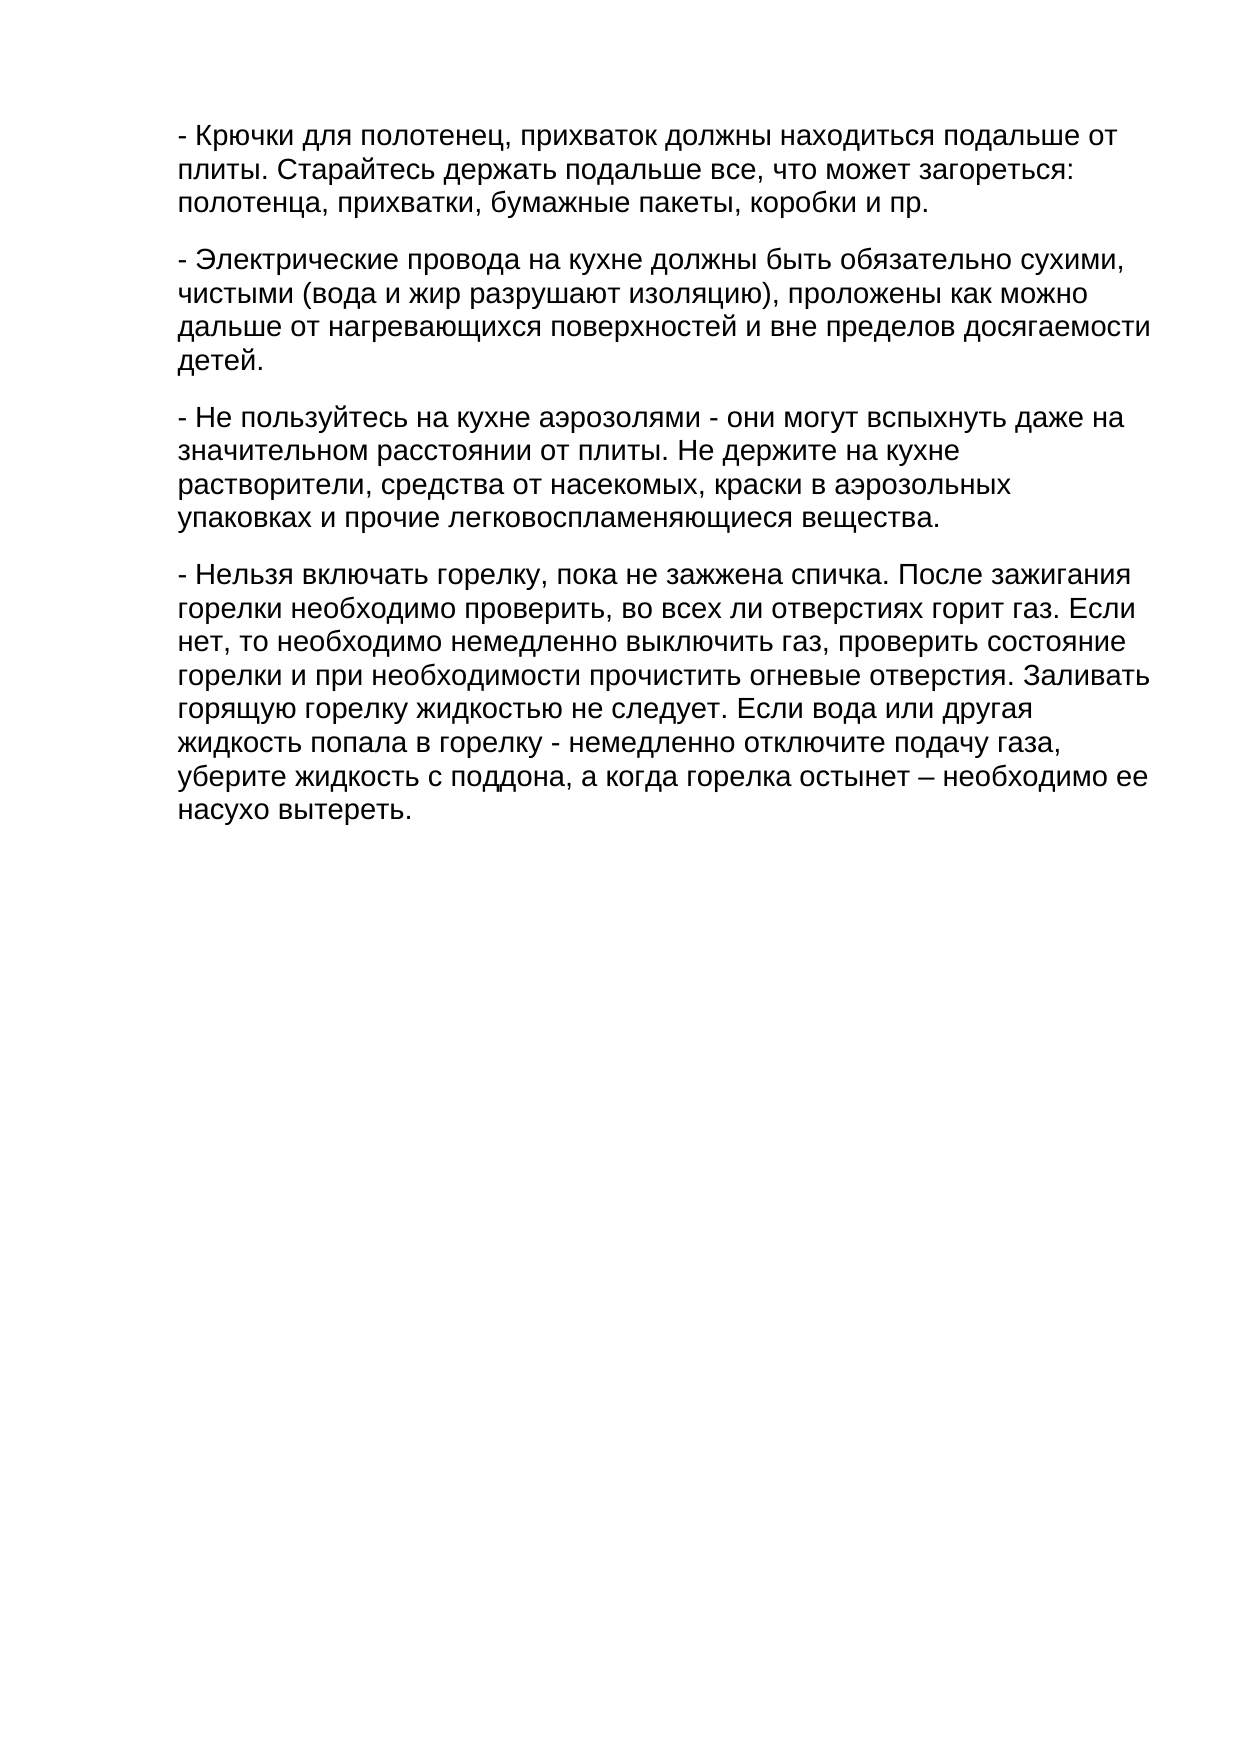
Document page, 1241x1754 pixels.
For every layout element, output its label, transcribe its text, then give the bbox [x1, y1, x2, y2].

text - Нельзя включать горелку, пока не зажжена спичка. После зажигания горелки необходимо проверить, во всех ли отверстиях горит газ. Если нет, то необходимо немедленно выключить газ, проверить состояние горелки и при необходимости прочистить огневые отверстия. Заливать горящую горелку жидкостью не следует. Если вода или другая жидкость попала в горелку - немедленно отключите подачу газа, уберите жидкость с поддона, а когда горелка остынет – необходимо ее насухо вытереть. [177, 557, 1152, 826]
text - Не пользуйтесь на кухне аэрозолями - они могут вспыхнуть даже на значительном расстоянии от плиты. Не держите на кухне растворители, средства от насекомых, краски в аэрозольных упаковках и прочие легковоспламеняющиеся вещества. [177, 400, 1152, 534]
text - Электрические провода на кухне должны быть обязательно сухими, чистыми (вода и жир разрушают изоляцию), проложены как можно дальше от нагревающихся поверхностей и вне пределов досягаемости детей. [177, 242, 1152, 376]
text - Крючки для полотенец, прихваток должны находиться подальше от плиты. Старайтесь держать подальше все, что может загореться: полотенца, прихватки, бумажные пакеты, коробки и пр. [177, 118, 1152, 219]
